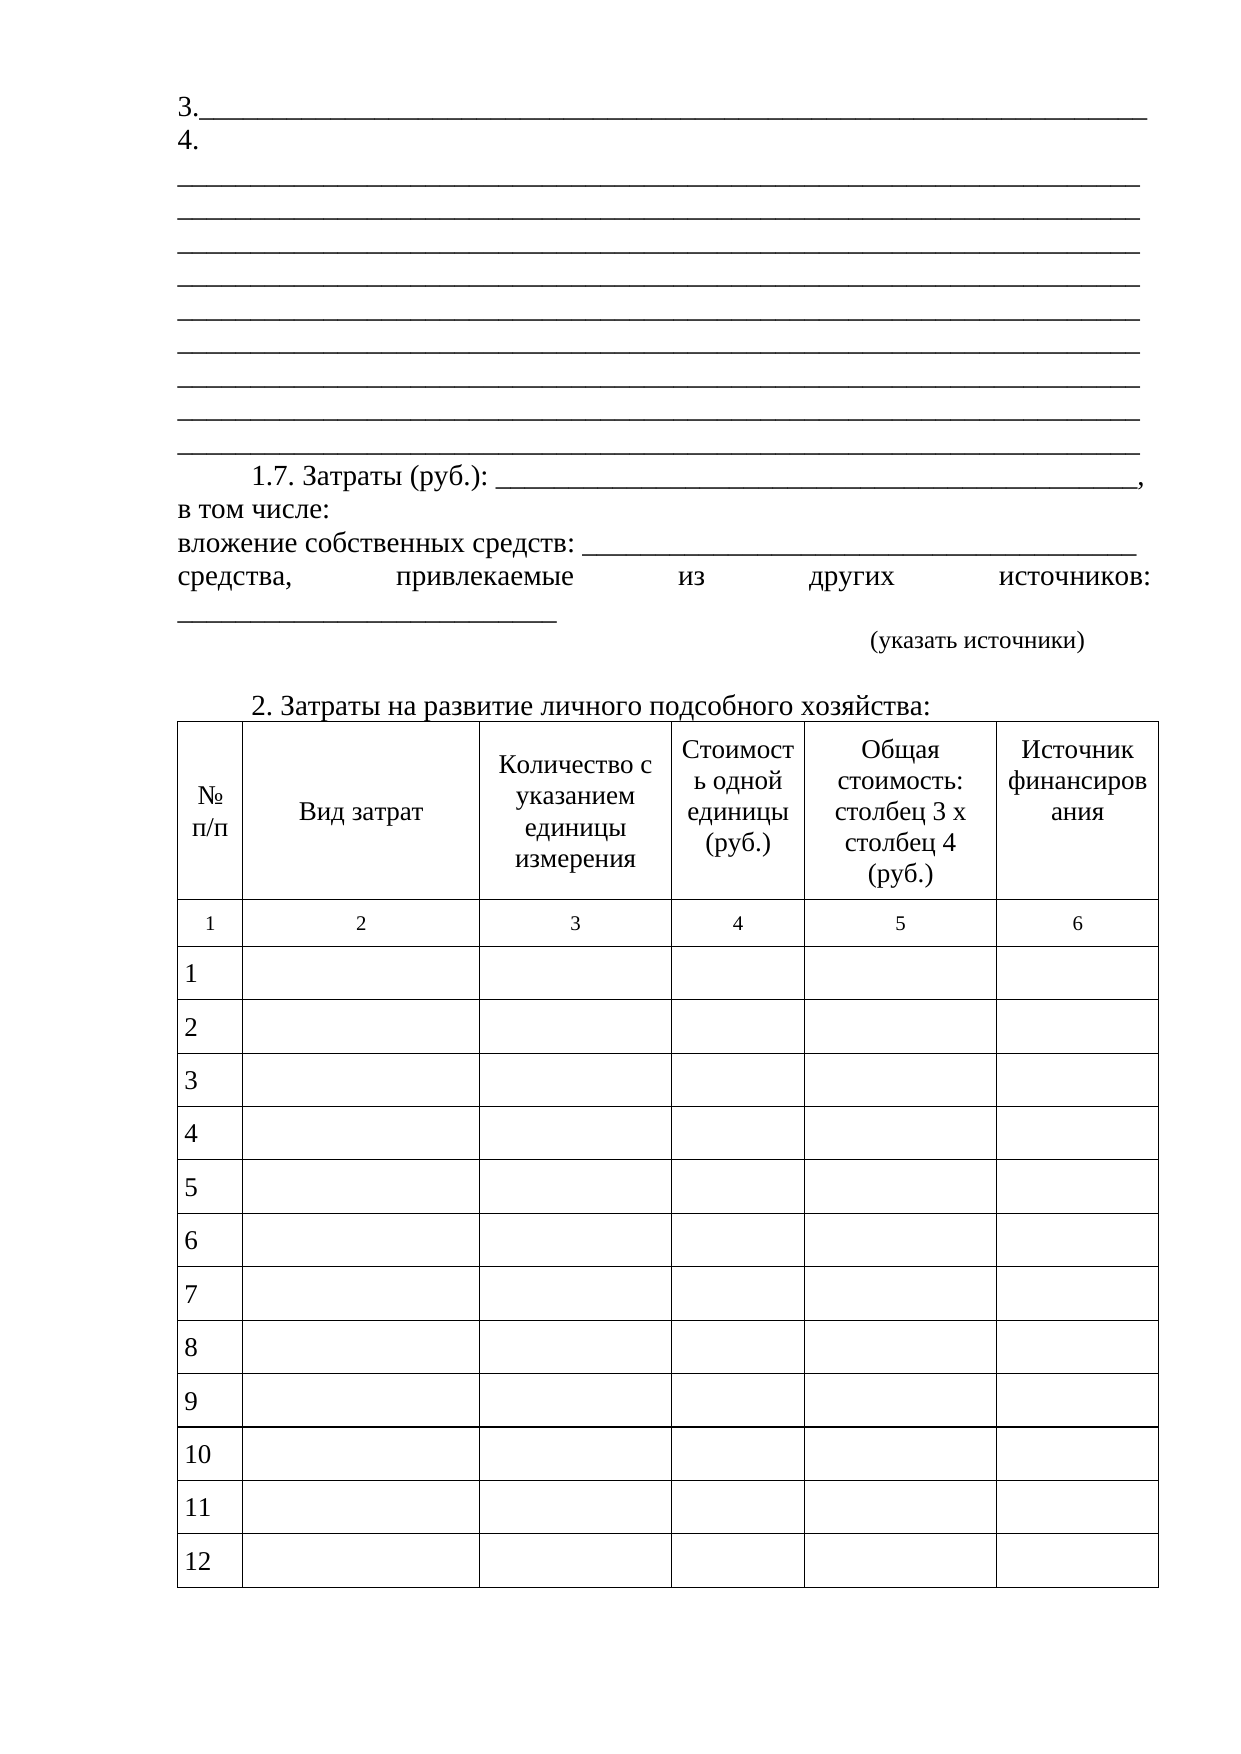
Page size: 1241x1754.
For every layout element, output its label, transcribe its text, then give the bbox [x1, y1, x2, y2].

table_cell [243, 947, 479, 999]
table_cell 1 [178, 900, 242, 946]
table_cell [805, 1107, 996, 1159]
table_cell 8 [178, 1321, 242, 1373]
table_cell [480, 1481, 671, 1533]
table_cell [805, 947, 996, 999]
table_cell [805, 1000, 996, 1052]
table_cell [480, 1321, 671, 1373]
table_cell 2 [178, 1000, 242, 1052]
text 2. Затраты на развитие личного подсобного хозяйства: [177, 688, 1152, 721]
table_cell [672, 1428, 804, 1480]
table_cell [997, 947, 1158, 999]
table_cell 4 [672, 900, 804, 946]
table_cell [480, 1214, 671, 1266]
table_cell [805, 1054, 996, 1106]
table_cell 3 [480, 900, 671, 946]
text в том числе: [177, 491, 1152, 525]
text __________________________________________________________________ [177, 290, 1152, 323]
table_cell [997, 1428, 1158, 1480]
table_cell [997, 1534, 1158, 1587]
table_cell [672, 1481, 804, 1533]
table_cell [480, 1160, 671, 1213]
text 1.7. Затраты (руб.): ____________________________________________, [177, 458, 1152, 491]
table_cell 11 [178, 1481, 242, 1533]
table_cell [997, 1160, 1158, 1213]
table_cell [672, 1534, 804, 1587]
text вложение собственных средств: ______________________________________ [177, 525, 1152, 558]
table_cell [997, 1374, 1158, 1426]
text средства, привлекаемые из других источников: __________________________ [177, 558, 1152, 625]
table_cell 7 [178, 1267, 242, 1319]
table_cell [997, 1000, 1158, 1052]
table_cell [997, 1107, 1158, 1159]
table_cell [243, 1107, 479, 1159]
table_cell 5 [178, 1160, 242, 1213]
table_cell [243, 1534, 479, 1587]
table_cell [805, 1481, 996, 1533]
table_cell [480, 1000, 671, 1052]
text __________________________________________________________________ [177, 391, 1152, 424]
table_cell [805, 1160, 996, 1213]
table_header Стоимость одной единицы (руб.) [672, 722, 804, 899]
table_cell [672, 1160, 804, 1213]
table_cell [672, 1107, 804, 1159]
table_cell [243, 1160, 479, 1213]
table_cell [480, 1374, 671, 1426]
text __________________________________________________________________ [177, 424, 1152, 458]
table_cell [243, 1267, 479, 1319]
table_cell 6 [997, 900, 1158, 946]
table_cell [480, 1534, 671, 1587]
text ____________________________________________________________________________________________________________________________________ [177, 323, 1152, 391]
table_cell [672, 947, 804, 999]
table_cell [997, 1054, 1158, 1106]
table_cell [480, 1267, 671, 1319]
table_header Источник финансирования [997, 722, 1158, 899]
table_cell 2 [243, 900, 479, 946]
table_cell [805, 1374, 996, 1426]
table_cell [672, 1054, 804, 1106]
table_cell 4 [178, 1107, 242, 1159]
table_cell [480, 947, 671, 999]
table_cell 9 [178, 1374, 242, 1426]
table_cell 3 [178, 1054, 242, 1106]
table_cell [805, 1428, 996, 1480]
table_cell [805, 1534, 996, 1587]
table_cell [480, 1107, 671, 1159]
table_cell [243, 1374, 479, 1426]
table_header № п/п [178, 722, 242, 899]
table_header Количество с указанием единицы измерения [480, 722, 671, 899]
table_cell [997, 1481, 1158, 1533]
table_cell [672, 1000, 804, 1052]
table_cell [997, 1267, 1158, 1319]
table_cell 10 [178, 1428, 242, 1480]
table_cell [805, 1267, 996, 1319]
table_cell [243, 1321, 479, 1373]
table_cell [805, 1321, 996, 1373]
table_cell 12 [178, 1534, 242, 1587]
table_cell [672, 1214, 804, 1266]
table_cell [480, 1054, 671, 1106]
table_header Общая стоимость: столбец 3 х столбец 4 (руб.) [805, 722, 996, 899]
table_cell 1 [178, 947, 242, 999]
table_cell [997, 1214, 1158, 1266]
table_cell [805, 1214, 996, 1266]
table_cell [672, 1267, 804, 1319]
table_cell [672, 1374, 804, 1426]
table_cell [480, 1428, 671, 1480]
table_cell [243, 1214, 479, 1266]
table_header Вид затрат [243, 722, 479, 899]
text 3._________________________________________________________________ [177, 89, 1152, 122]
table_cell [243, 1481, 479, 1533]
table_cell 6 [178, 1214, 242, 1266]
table_cell [243, 1000, 479, 1052]
table_cell [243, 1428, 479, 1480]
table_cell [672, 1321, 804, 1373]
text (указать источники) [177, 625, 1152, 654]
text 4. ________________________________________________________________________________________________________________________________________________________________________________________________________________________________________________________________________ [177, 122, 1152, 290]
table_cell [997, 1321, 1158, 1373]
table_cell [243, 1054, 479, 1106]
table_cell 5 [805, 900, 996, 946]
